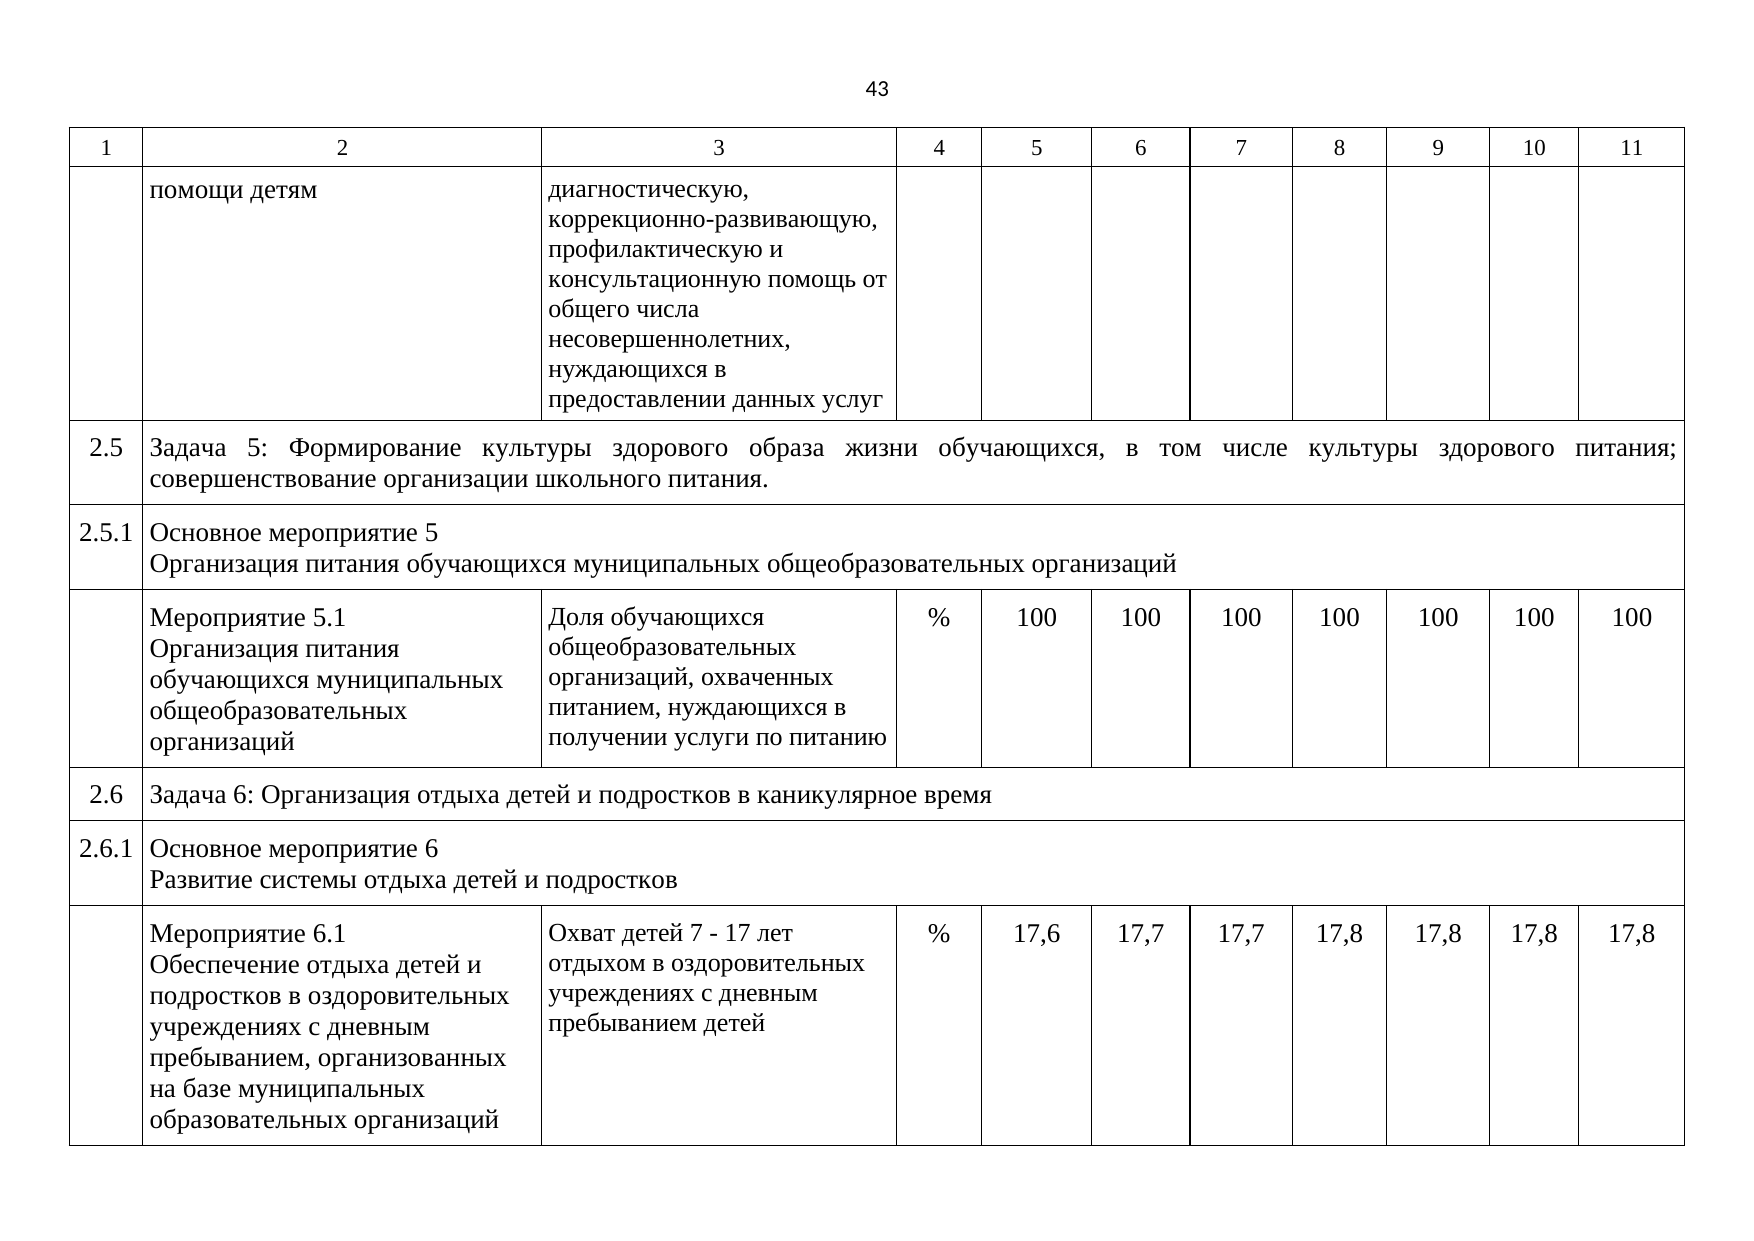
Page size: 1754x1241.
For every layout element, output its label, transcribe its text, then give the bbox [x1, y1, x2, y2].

table_cell [70, 906, 142, 1145]
table_cell % [897, 590, 981, 767]
table_cell Задача 6: Организация отдыха детей и подростков в каникулярное время [143, 768, 1684, 820]
table_cell 100 [1293, 590, 1386, 767]
table_cell 17,8 [1490, 906, 1578, 1145]
table_cell 17,8 [1387, 906, 1489, 1145]
table_cell 5 [982, 128, 1091, 166]
table_cell [982, 167, 1091, 420]
table_cell 17,7 [1191, 906, 1292, 1145]
table_cell 4 [897, 128, 981, 166]
table_cell 17,8 [1293, 906, 1386, 1145]
table_cell 2.5.1 [70, 505, 142, 589]
table_cell 9 [1387, 128, 1489, 166]
table_cell 100 [1490, 590, 1578, 767]
table_cell [70, 590, 142, 767]
table_cell диагностическую, коррекционно-развивающую, профилактическую и консультационную помощь от общего числа несовершеннолетних, нуждающихся в предоставлении данных услуг [542, 167, 896, 420]
table_cell помощи детям [143, 167, 541, 420]
table_cell [1490, 167, 1578, 420]
table_cell [897, 167, 981, 420]
table_cell 11 [1579, 128, 1684, 166]
table_cell Основное мероприятие 6 Развитие системы отдыха детей и подростков [143, 821, 1684, 905]
table_cell Основное мероприятие 5 Организация питания обучающихся муниципальных общеобразовательных организаций [143, 505, 1684, 589]
table_cell 2.6 [70, 768, 142, 820]
table_cell 100 [1579, 590, 1684, 767]
table_cell 3 [542, 128, 896, 166]
table_cell [1092, 167, 1189, 420]
table_cell 100 [982, 590, 1091, 767]
table_cell 17,7 [1092, 906, 1189, 1145]
table_cell [1293, 167, 1386, 420]
table_cell % [897, 906, 981, 1145]
table_cell [1579, 167, 1684, 420]
table_cell 100 [1092, 590, 1189, 767]
table_cell 17,8 [1579, 906, 1684, 1145]
table_cell Мероприятие 6.1 Обеспечение отдыха детей и подростков в оздоровительных учреждениях с дневным пребыванием, организованных на базе муниципальных образовательных организаций [143, 906, 541, 1145]
table_cell 2.5 [70, 421, 142, 504]
table_cell 6 [1092, 128, 1189, 166]
table_cell Охват детей 7 - 17 лет отдыхом в оздоровительных учреждениях с дневным пребыванием детей [542, 906, 896, 1145]
table_cell 8 [1293, 128, 1386, 166]
table_cell Задача 5: Формирование культуры здорового образа жизни обучающихся, в том числе культуры здорового питания; совершенствование организации школьного питания. [143, 421, 1684, 504]
table_cell [1191, 167, 1292, 420]
table_cell 2 [143, 128, 541, 166]
table_cell 100 [1191, 590, 1292, 767]
table_cell [1387, 167, 1489, 420]
table_cell [70, 167, 142, 420]
table_cell 17,6 [982, 906, 1091, 1145]
table_cell Мероприятие 5.1 Организация питания обучающихся муниципальных общеобразовательных организаций [143, 590, 541, 767]
table_cell 1 [70, 128, 142, 166]
table_cell 10 [1490, 128, 1578, 166]
table_cell 7 [1191, 128, 1292, 166]
table_cell Доля обучающихся общеобразовательных организаций, охваченных питанием, нуждающихся в получении услуги по питанию [542, 590, 896, 767]
table_cell 2.6.1 [70, 821, 142, 905]
table_cell 100 [1387, 590, 1489, 767]
